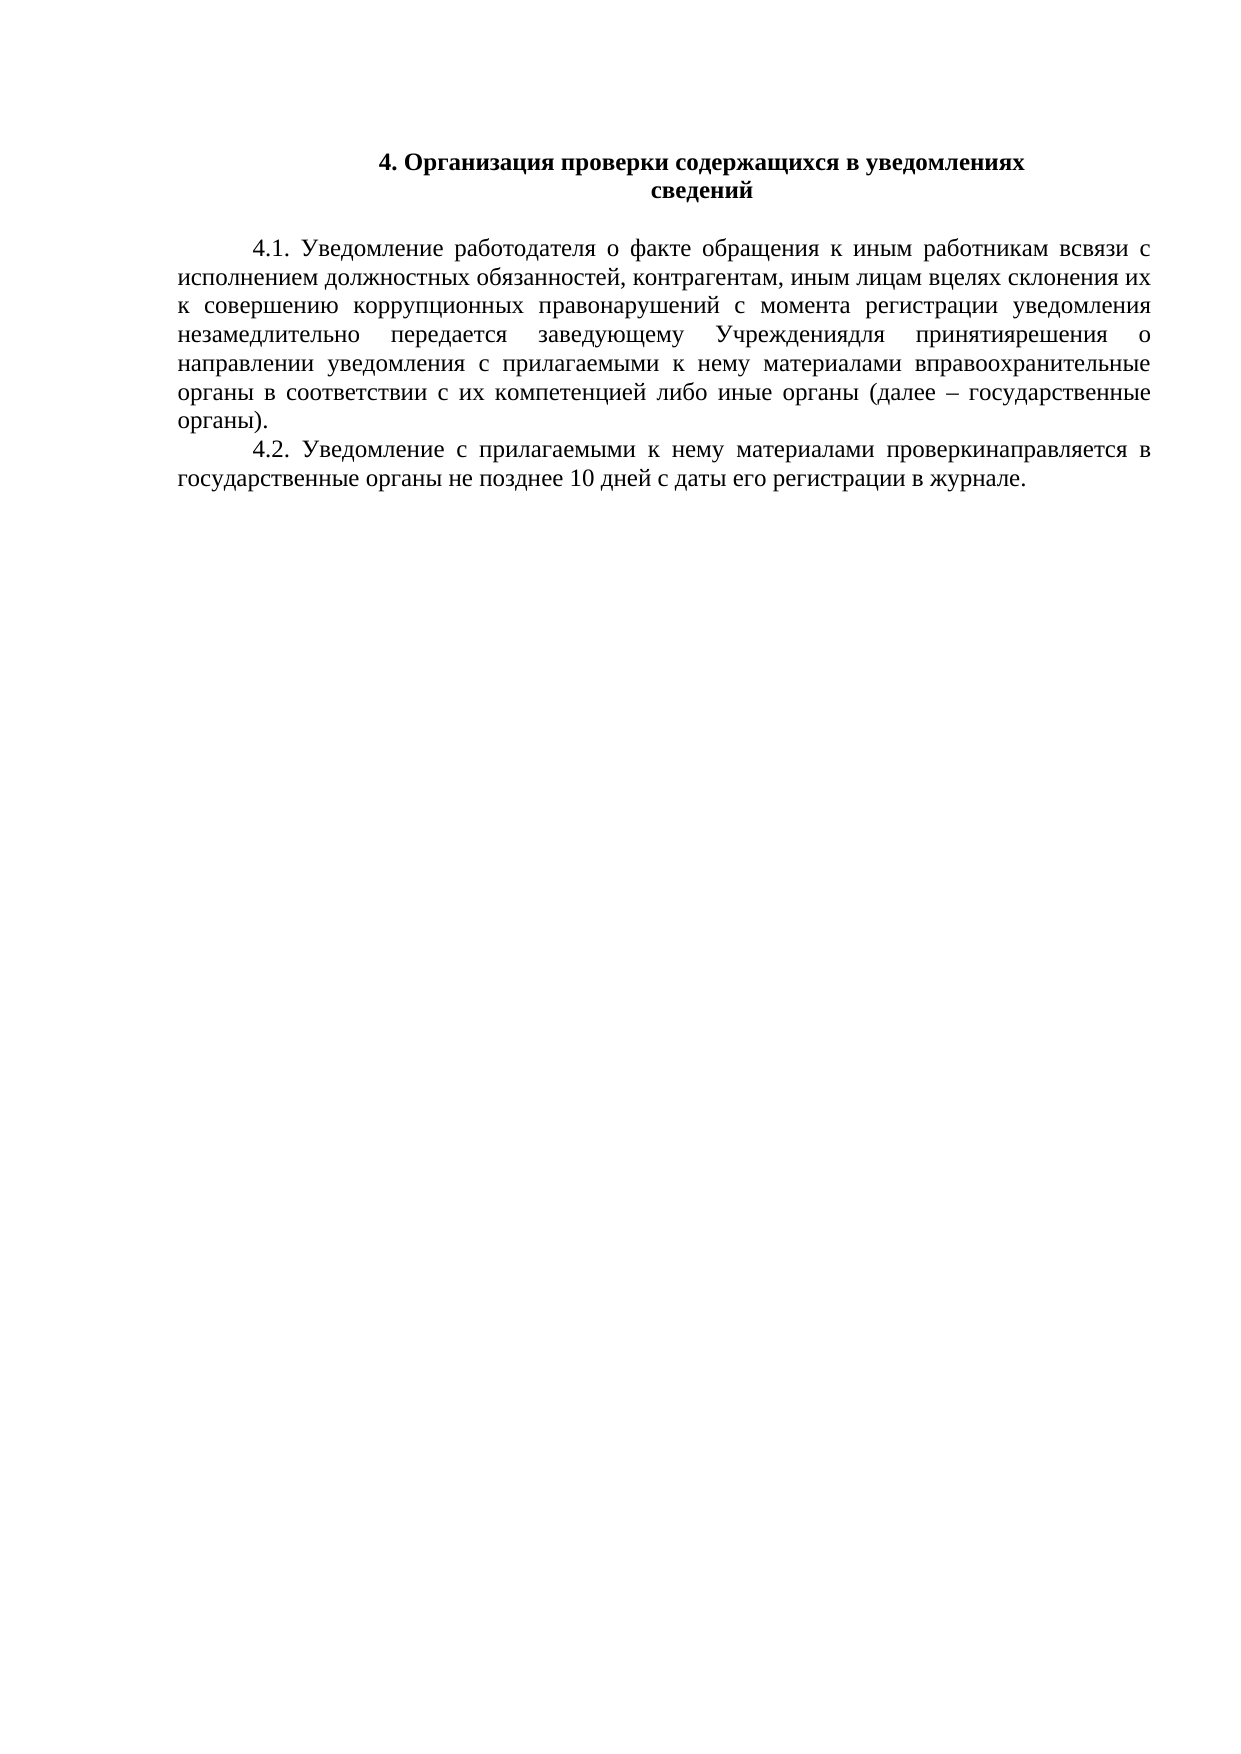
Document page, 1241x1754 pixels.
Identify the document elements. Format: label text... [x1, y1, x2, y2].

text 4.2. Уведомление с прилагаемыми к нему материалами проверкинаправляется в государственные органы не позднее 10 дней с даты его регистрации в журнале. [177, 434, 1152, 492]
text 4.1. Уведомление работодателя о факте обращения к иным работникам всвязи с исполнением должностных обязанностей, контрагентам, иным лицам вцелях склонения их к совершению коррупционных правонарушений с момента регистрации уведомления незамедлительно передается заведующему Учреждениядля принятиярешения о направлении уведомления с прилагаемыми к нему материалами вправоохранительные органы в соответствии с их компетенцией либо иные органы (далее – государственные органы). [177, 233, 1152, 434]
text 4. Организация проверки содержащихся в уведомлениях [177, 147, 1152, 176]
text сведений [177, 176, 1152, 204]
